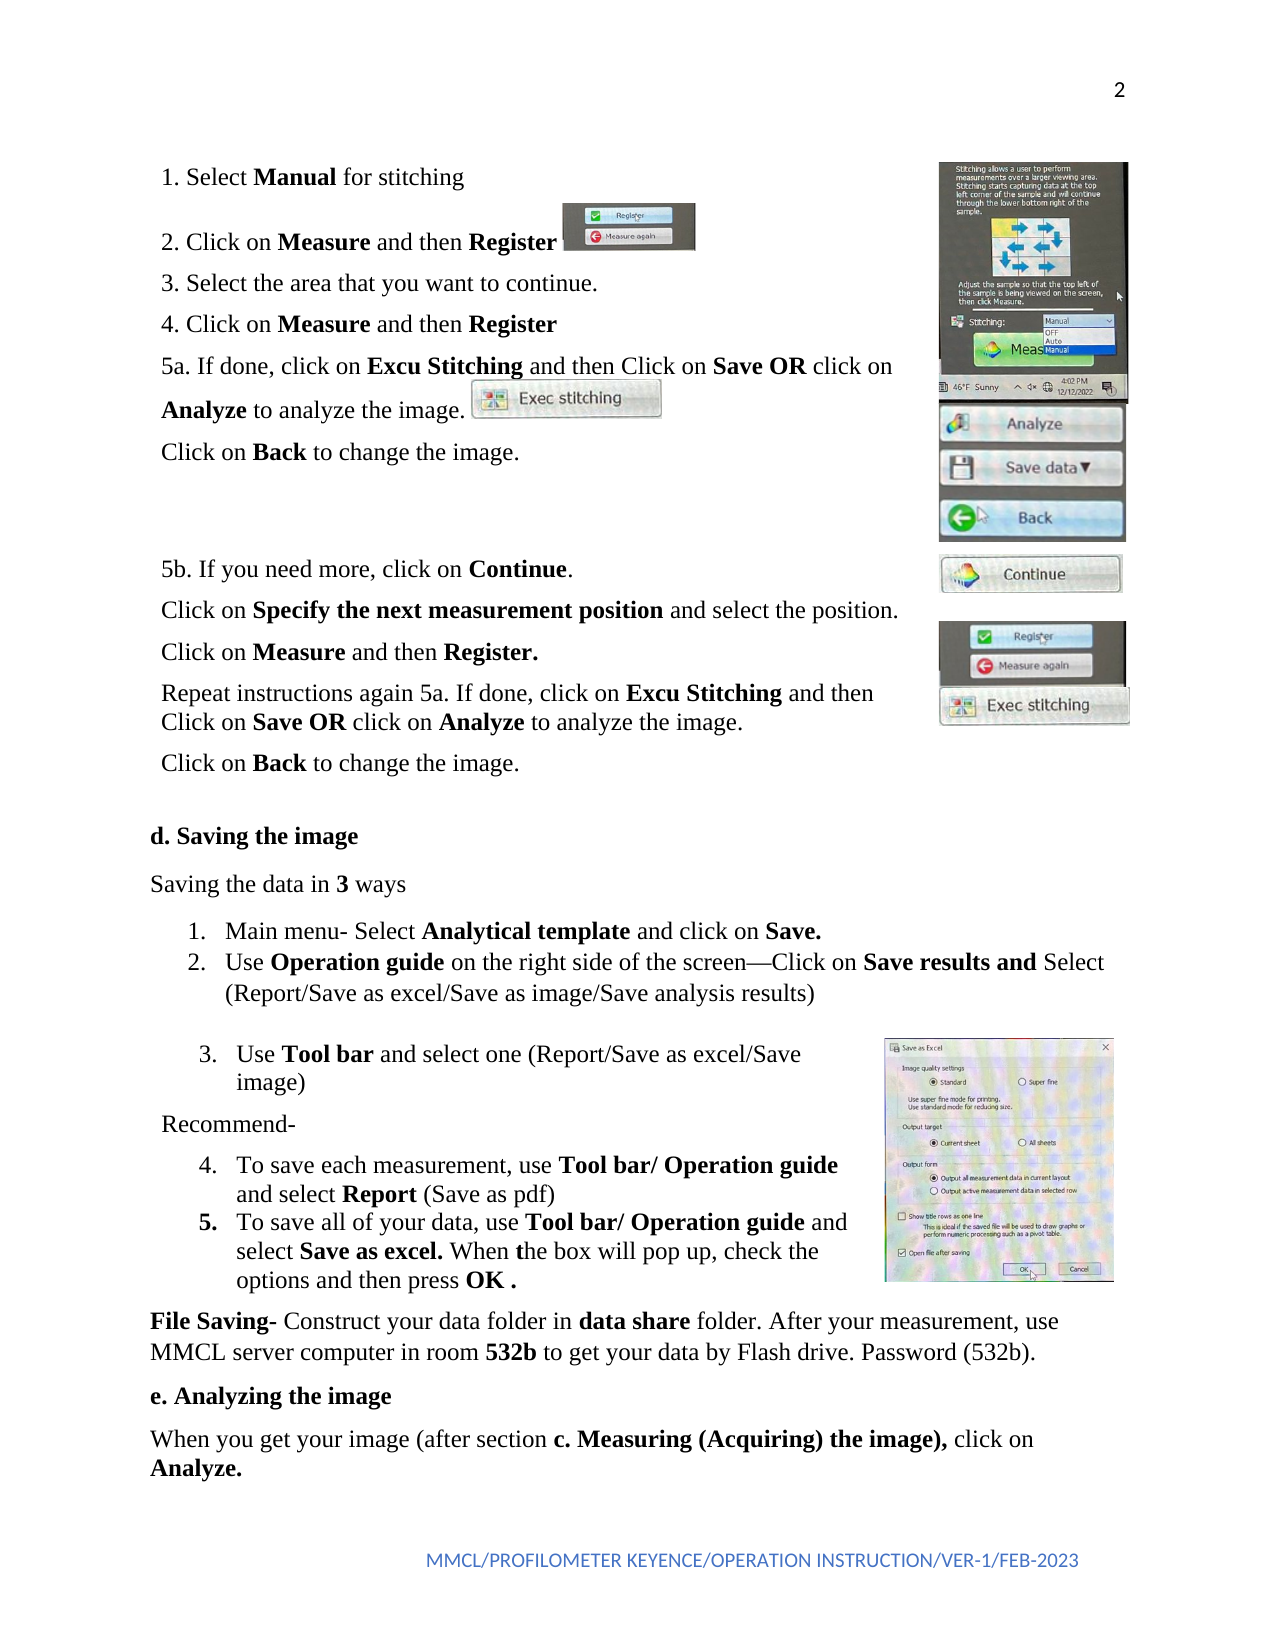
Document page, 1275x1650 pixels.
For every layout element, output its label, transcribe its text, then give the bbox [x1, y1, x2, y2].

text e. Analyzing the image [150, 1381, 1125, 1409]
picture [470, 379, 662, 419]
list Main menu- Select Analytical template and click on Save. [187, 916, 1125, 945]
picture [562, 203, 696, 251]
list Use Operation guide on the right side of the screen—Click on Save results and Select (Report/Save as excel/Save as image/Save analysis results) [187, 947, 1125, 1007]
table_cell [928, 542, 1140, 777]
table_cell 5b. If you need more, click on Continue. Click on Specify the next measurement position and select the position. Click on Measure and then Register. Repeat instructions again 5a. If done, click on Excu Stitching and then Click on Save OR click on Analyze to analyze the image. Click on Back to change the image. [150, 542, 928, 777]
picture [938, 162, 1129, 542]
text Saving the data in 3 ways [150, 869, 1125, 897]
picture [938, 621, 1130, 726]
table_header [928, 150, 1140, 542]
text When you get your image (after section c. Measuring (Acquiring) the image), click on Analyze. [150, 1424, 1125, 1482]
table_header [873, 1026, 1125, 1294]
text d. Saving the image [150, 821, 1125, 850]
text File Saving- Construct your data folder in data share folder. After your measurement, use MMCL server computer in room 532b to get your data by Flash drive. Password (532b). [150, 1306, 1125, 1366]
table_header 1. Select Manual for stitching 2. Click on Measure and then Register 3. Select the area that you want to continue. 4. Click on Measure and then Register 5a. If done, click on Excu Stitching and then Click on Save OR click on Analyze to analyze the image. Click on Back to change the image. [150, 150, 928, 542]
picture [884, 1038, 1114, 1282]
picture [938, 554, 1123, 593]
table_header Use Tool bar and select one (Report/Save as excel/Save image) Recommend- To save each measurement, use Tool bar/ Operation guide and select Report (Save as pdf) To save all of your data, use Tool bar/ Operation guide and select Save as excel. When the box will pop up, check the options and then press OK . [150, 1026, 873, 1294]
